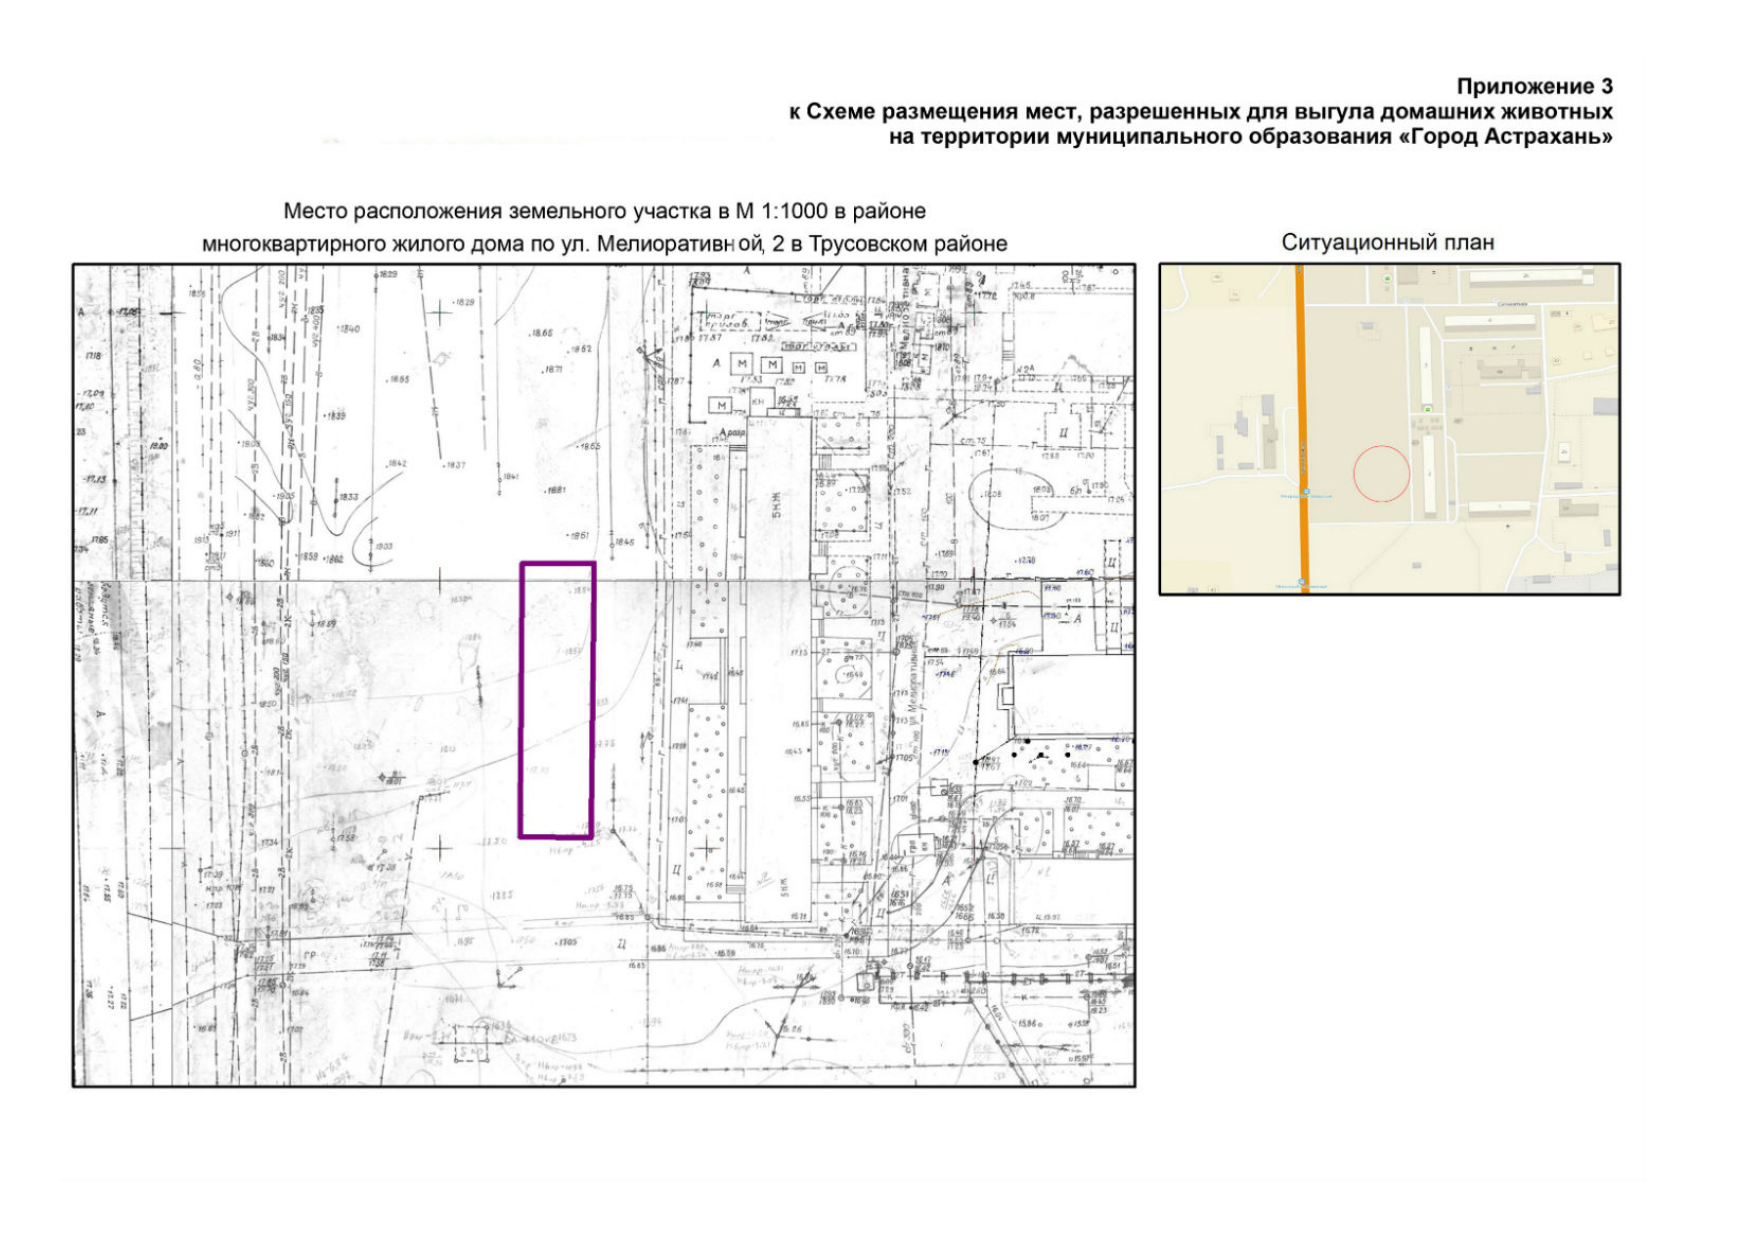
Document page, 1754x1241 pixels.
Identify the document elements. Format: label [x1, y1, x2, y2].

picture [59, 59, 1647, 1182]
